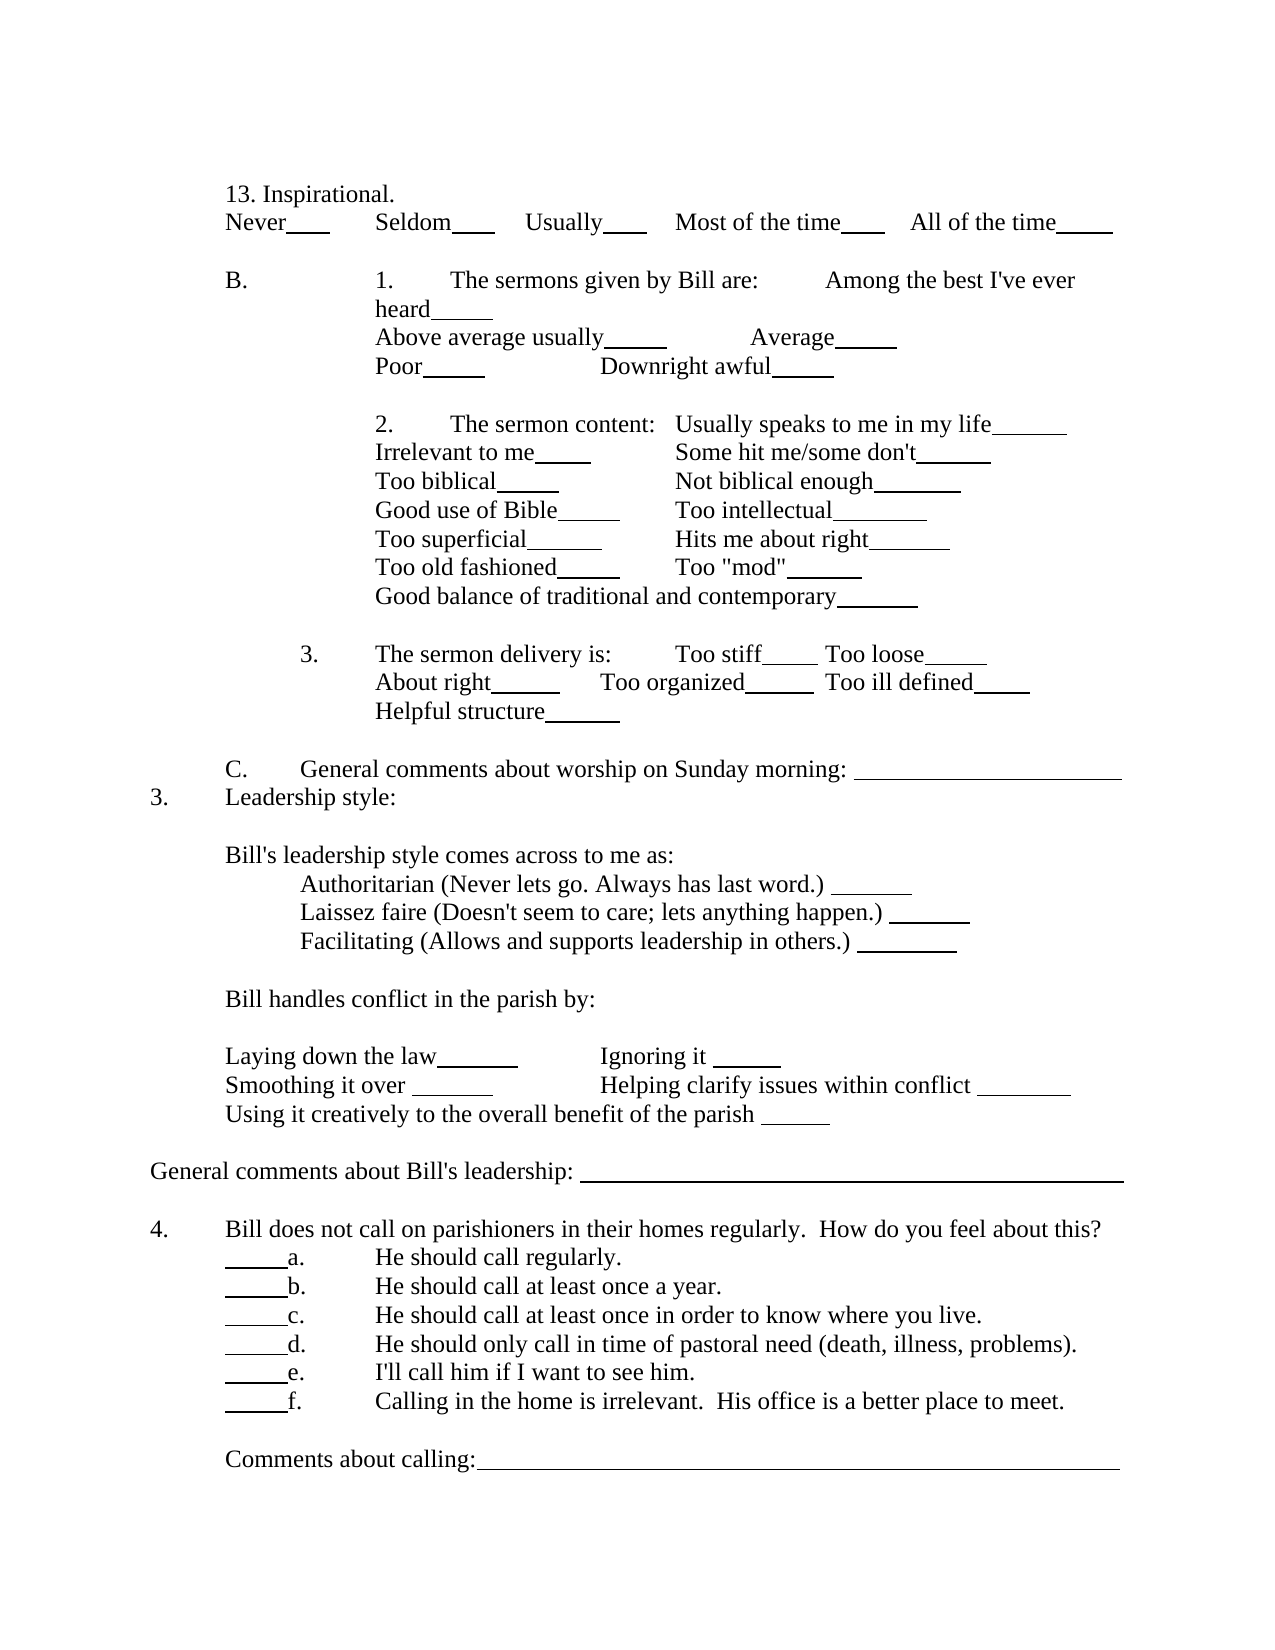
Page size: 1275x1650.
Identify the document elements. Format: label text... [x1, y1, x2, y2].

text 4. Bill does not call on parishioners in their homes regularly. How do you feel about this? [150, 1214, 1125, 1242]
text Good use of Bible Too intellectual [150, 495, 1125, 524]
text Good balance of traditional and contemporary [150, 581, 1125, 610]
text b. He should call at least once a year. [150, 1271, 1125, 1300]
text Bill handles conflict in the parish by: [150, 984, 1125, 1012]
text Laying down the law Ignoring it [150, 1041, 1125, 1070]
text 13. Inspirational. [150, 179, 1125, 207]
text 3. The sermon delivery is: Too stiff Too loose [150, 639, 1125, 667]
text Poor Downright awful [150, 351, 1125, 380]
text C. General comments about worship on Sunday morning: [225, 754, 1125, 782]
text General comments about Bill's leadership: [150, 1156, 1125, 1185]
text d. He should only call in time of pastoral need (death, illness, problems). [150, 1329, 1125, 1357]
text Too biblical Not biblical enough [150, 466, 1125, 495]
text Comments about calling: [225, 1444, 1125, 1472]
text Smoothing it over Helping clarify issues within conflict [150, 1070, 1125, 1099]
text Using it creatively to the overall benefit of the parish [150, 1099, 1125, 1127]
text Irrelevant to me Some hit me/some don't [150, 437, 1125, 466]
text About right Too organized Too ill defined [150, 667, 1125, 696]
text Bill's leadership style comes across to me as: [150, 840, 1125, 869]
text 2. The sermon content: Usually speaks to me in my life [225, 409, 1125, 437]
text e. I'll call him if I want to see him. [150, 1357, 1125, 1386]
text f. Calling in the home is irrelevant. His office is a better place to meet. [150, 1386, 1125, 1415]
text B. 1. The sermons given by Bill are: Among the best I've ever heard [225, 265, 1125, 322]
text Facilitating (Allows and supports leadership in others.) [150, 926, 1125, 955]
text Authoritarian (Never lets go. Always has last word.) [150, 869, 1125, 897]
text Too old fashioned Too "mod" [150, 552, 1125, 581]
text Too superficial Hits me about right [150, 524, 1125, 552]
text Helpful structure [150, 696, 1125, 725]
text c. He should call at least once in order to know where you live. [150, 1300, 1125, 1329]
text Laissez faire (Doesn't seem to care; lets anything happen.) [150, 897, 1125, 926]
text Above average usually Average [150, 322, 1125, 351]
text 3. Leadership style: [150, 782, 1125, 811]
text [150, 207, 1125, 236]
text a. He should call regularly. [150, 1242, 1125, 1271]
